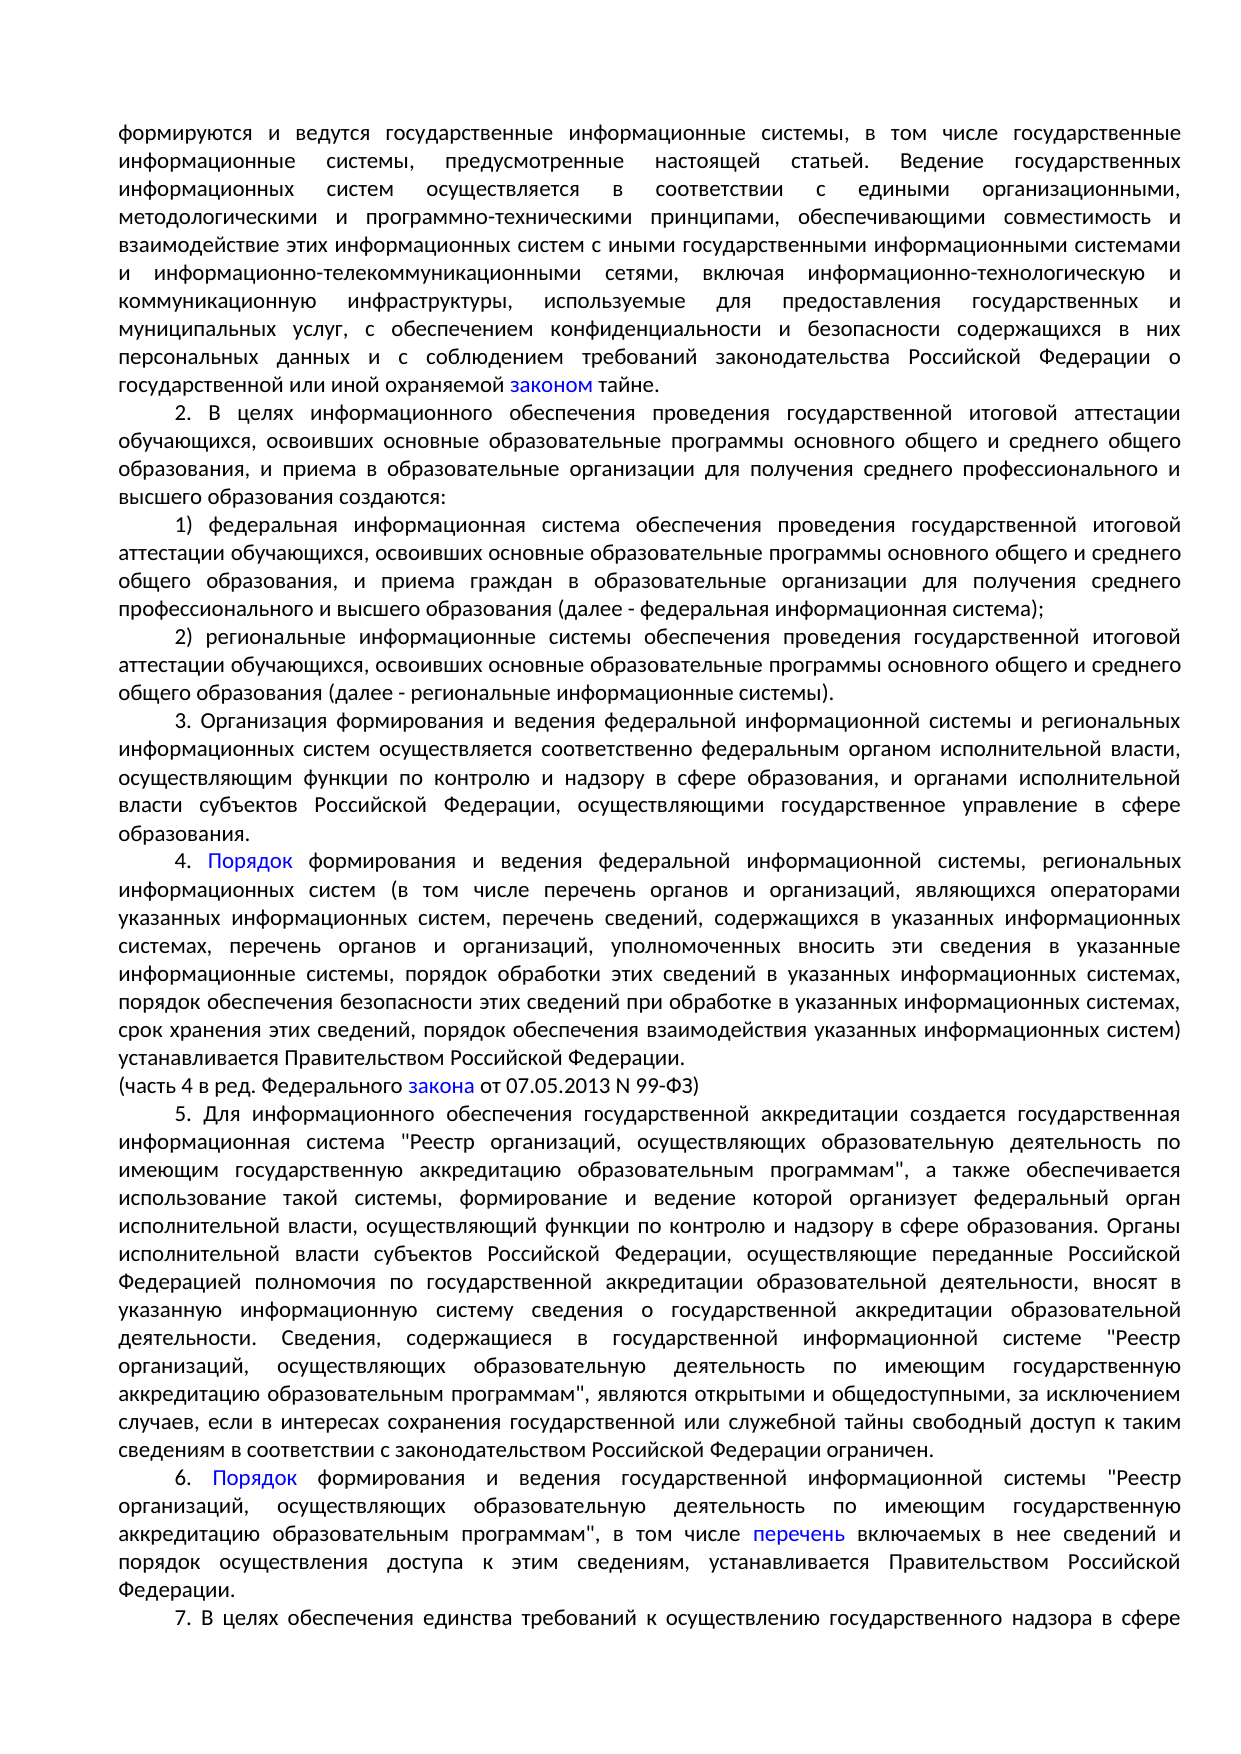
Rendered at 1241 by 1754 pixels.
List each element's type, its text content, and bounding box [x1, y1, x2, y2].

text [118, 118, 1181, 398]
text 5. Для информационного обеспечения государственной аккредитации создается государственная информационная система "Реестр организаций, осуществляющих образовательную деятельность по имеющим государственную аккредитацию образовательным программам", а также обеспечивается использование такой системы, формирование и ведение которой организует федеральный орган исполнительной власти, осуществляющий функции по контролю и надзору в сфере образования. Органы исполнительной власти субъектов Российской Федерации, осуществляющие переданные Российской Федерацией полномочия по государственной аккредитации образовательной деятельности, вносят в указанную информационную систему сведения о государственной аккредитации образовательной деятельности. Сведения, содержащиеся в государственной информационной системе "Реестр организаций, осуществляющих образовательную деятельность по имеющим государственную аккредитацию образовательным программам", являются открытыми и общедоступными, за исключением случаев, если в интересах сохранения государственной или служебной тайны свободный доступ к таким сведениям в соответствии с законодательством Российской Федерации ограничен. [118, 1099, 1181, 1463]
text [118, 1603, 1181, 1631]
text 4. Порядок формирования и ведения федеральной информационной системы, региональных информационных систем (в том числе перечень органов и организаций, являющихся операторами указанных информационных систем, перечень сведений, содержащихся в указанных информационных системах, перечень органов и организаций, уполномоченных вносить эти сведения в указанные информационные системы, порядок обработки этих сведений в указанных информационных системах, порядок обеспечения безопасности этих сведений при обработке в указанных информационных системах, срок хранения этих сведений, порядок обеспечения взаимодействия указанных информационных систем) устанавливается Правительством Российской Федерации. [118, 847, 1181, 1071]
text 1) федеральная информационная система обеспечения проведения государственной итоговой аттестации обучающихся, освоивших основные образовательные программы основного общего и среднего общего образования, и приема граждан в образовательные организации для получения среднего профессионального и высшего образования (далее - федеральная информационная система); [118, 510, 1181, 622]
text 3. Организация формирования и ведения федеральной информационной системы и региональных информационных систем осуществляется соответственно федеральным органом исполнительной власти, осуществляющим функции по контролю и надзору в сфере образования, и органами исполнительной власти субъектов Российской Федерации, осуществляющими государственное управление в сфере образования. [118, 707, 1181, 847]
text 2) региональные информационные системы обеспечения проведения государственной итоговой аттестации обучающихся, освоивших основные образовательные программы основного общего и среднего общего образования (далее - региональные информационные системы). [118, 622, 1181, 707]
text 6. Порядок формирования и ведения государственной информационной системы "Реестр организаций, осуществляющих образовательную деятельность по имеющим государственную аккредитацию образовательным программам", в том числе перечень включаемых в нее сведений и порядок осуществления доступа к этим сведениям, устанавливается Правительством Российской Федерации. [118, 1463, 1181, 1603]
text 2. В целях информационного обеспечения проведения государственной итоговой аттестации обучающихся, освоивших основные образовательные программы основного общего и среднего общего образования, и приема в образовательные организации для получения среднего профессионального и высшего образования создаются: [118, 398, 1181, 510]
text (часть 4 в ред. Федерального закона от 07.05.2013 N 99-ФЗ) [118, 1071, 1181, 1099]
